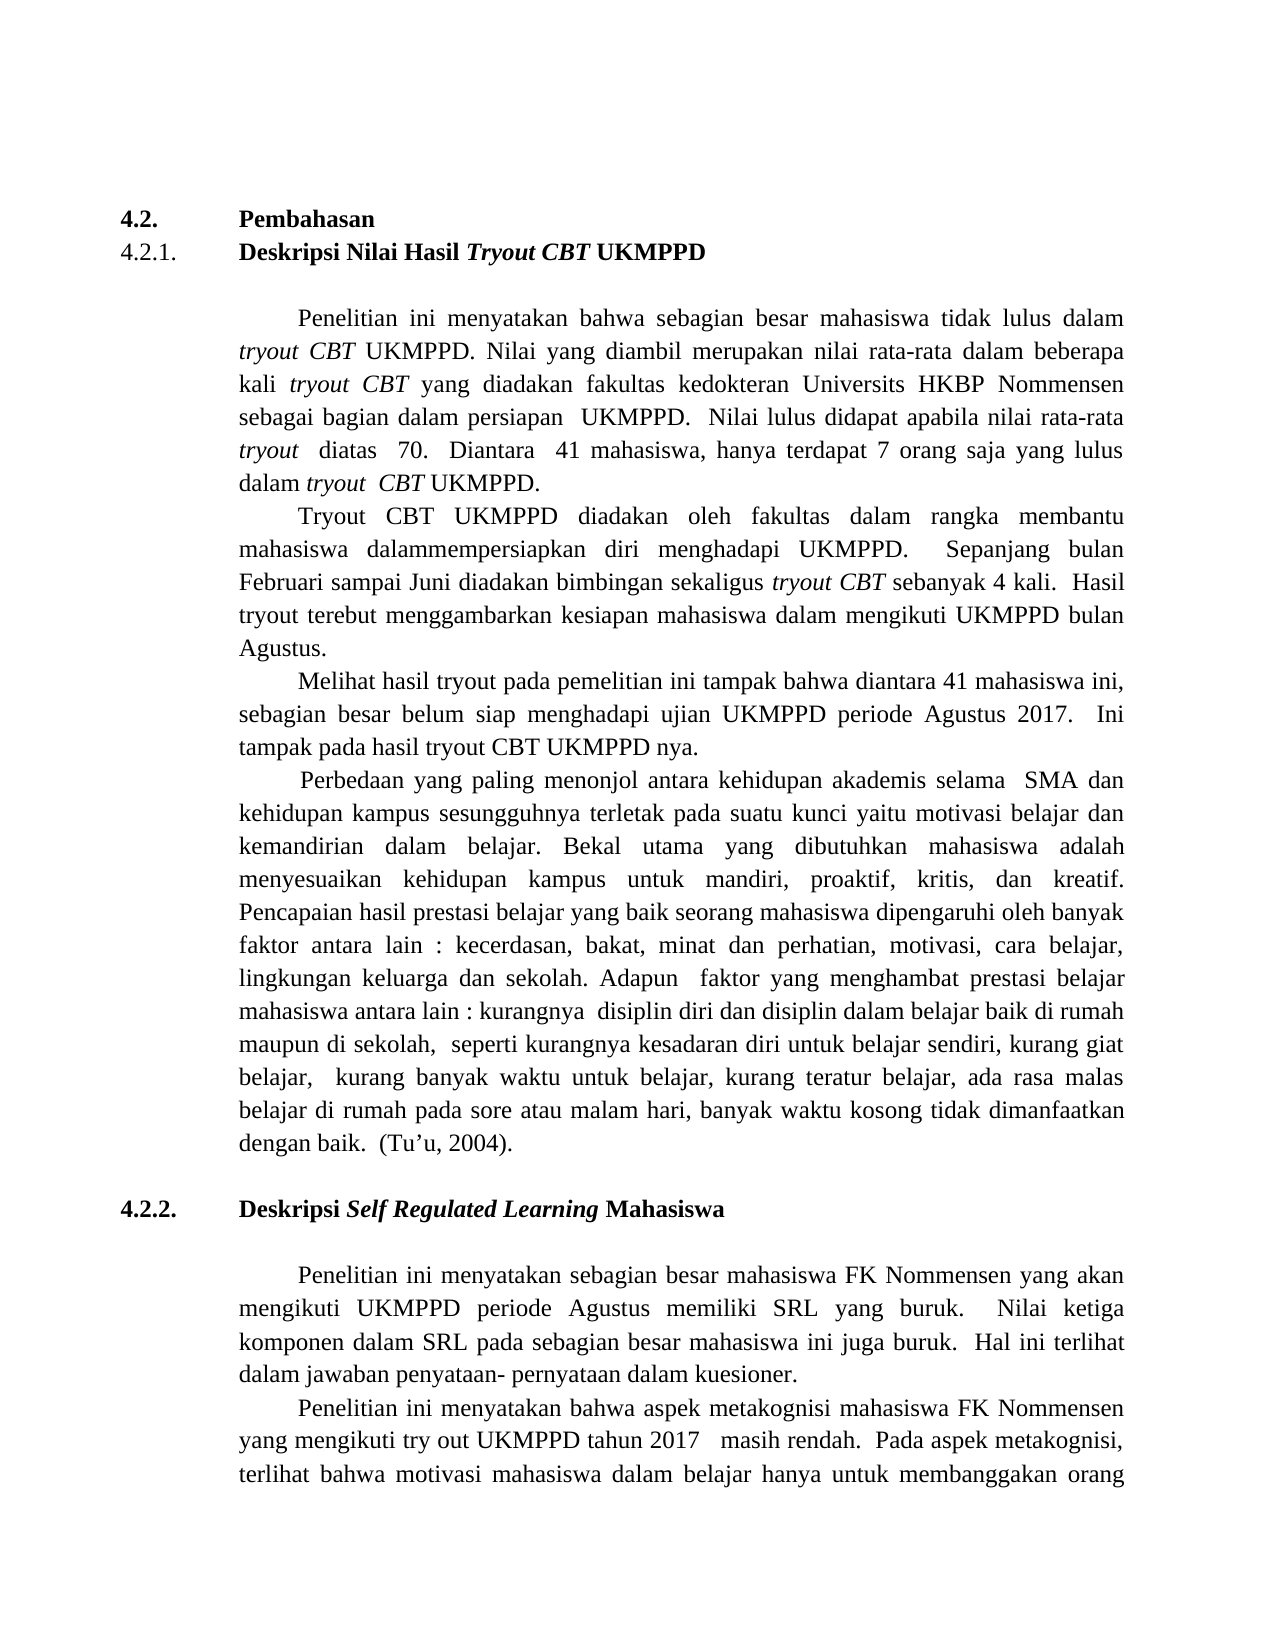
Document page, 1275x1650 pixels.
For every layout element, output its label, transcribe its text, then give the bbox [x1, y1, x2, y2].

list Deskripsi Nilai Hasil Tryout CBT UKMPPD [120, 237, 1125, 266]
list Penelitian ini menyatakan sebagian besar mahasiswa FK Nommensen yang akan mengikuti UKMPPD periode Agustus memiliki SRL yang buruk. Nilai ketiga komponen dalam SRL pada sebagian besar mahasiswa ini juga buruk. Hal ini terlihat dalam jawaban penyataan- pernyataan dalam kuesioner. [239, 1261, 1125, 1388]
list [239, 1393, 1125, 1487]
list Deskripsi Self Regulated Learning Mahasiswa [120, 1194, 1125, 1223]
list Perbedaan yang paling menonjol antara kehidupan akademis selama SMA dan kehidupan kampus sesungguhnya terletak pada suatu kunci yaitu motivasi belajar dan kemandirian dalam belajar. Bekal utama yang dibutuhkan mahasiswa adalah menyesuaikan kehidupan kampus untuk mandiri, proaktif, kritis, dan kreatif. Pencapaian hasil prestasi belajar yang baik seorang mahasiswa dipengaruhi oleh banyak faktor antara lain : kecerdasan, bakat, minat dan perhatian, motivasi, cara belajar, lingkungan keluarga dan sekolah. Adapun faktor yang menghambat prestasi belajar mahasiswa antara lain : kurangnya disiplin diri dan disiplin dalam belajar baik di rumah maupun di sekolah, seperti kurangnya kesadaran diri untuk belajar sendiri, kurang giat belajar, kurang banyak waktu untuk belajar, kurang teratur belajar, ada rasa malas belajar di rumah pada sore atau malam hari, banyak waktu kosong tidak dimanfaatkan dengan baik. (Tu’u, 2004). [239, 765, 1125, 1157]
list Melihat hasil tryout pada pemelitian ini tampak bahwa diantara 41 mahasiswa ini, sebagian besar belum siap menghadapi ujian UKMPPD periode Agustus 2017. Ini tampak pada hasil tryout CBT UKMPPD nya. [239, 666, 1125, 761]
list Tryout CBT UKMPPD diadakan oleh fakultas dalam rangka membantu mahasiswa dalammempersiapkan diri menghadapi UKMPPD. Sepanjang bulan Februari sampai Juni diadakan bimbingan sekaligus tryout CBT sebanyak 4 kali. Hasil tryout terebut menggambarkan kesiapan mahasiswa dalam mengikuti UKMPPD bulan Agustus. [239, 501, 1125, 662]
list Pembahasan [120, 204, 1125, 233]
list Penelitian ini menyatakan bahwa sebagian besar mahasiswa tidak lulus dalam tryout CBT UKMPPD. Nilai yang diambil merupakan nilai rata-rata dalam beberapa kali tryout CBT yang diadakan fakultas kedokteran Universits HKBP Nommensen sebagai bagian dalam persiapan UKMPPD. Nilai lulus didapat apabila nilai rata-rata tryout diatas 70. Diantara 41 mahasiswa, hanya terdapat 7 orang saja yang lulus dalam tryout CBT UKMPPD. [239, 303, 1125, 497]
